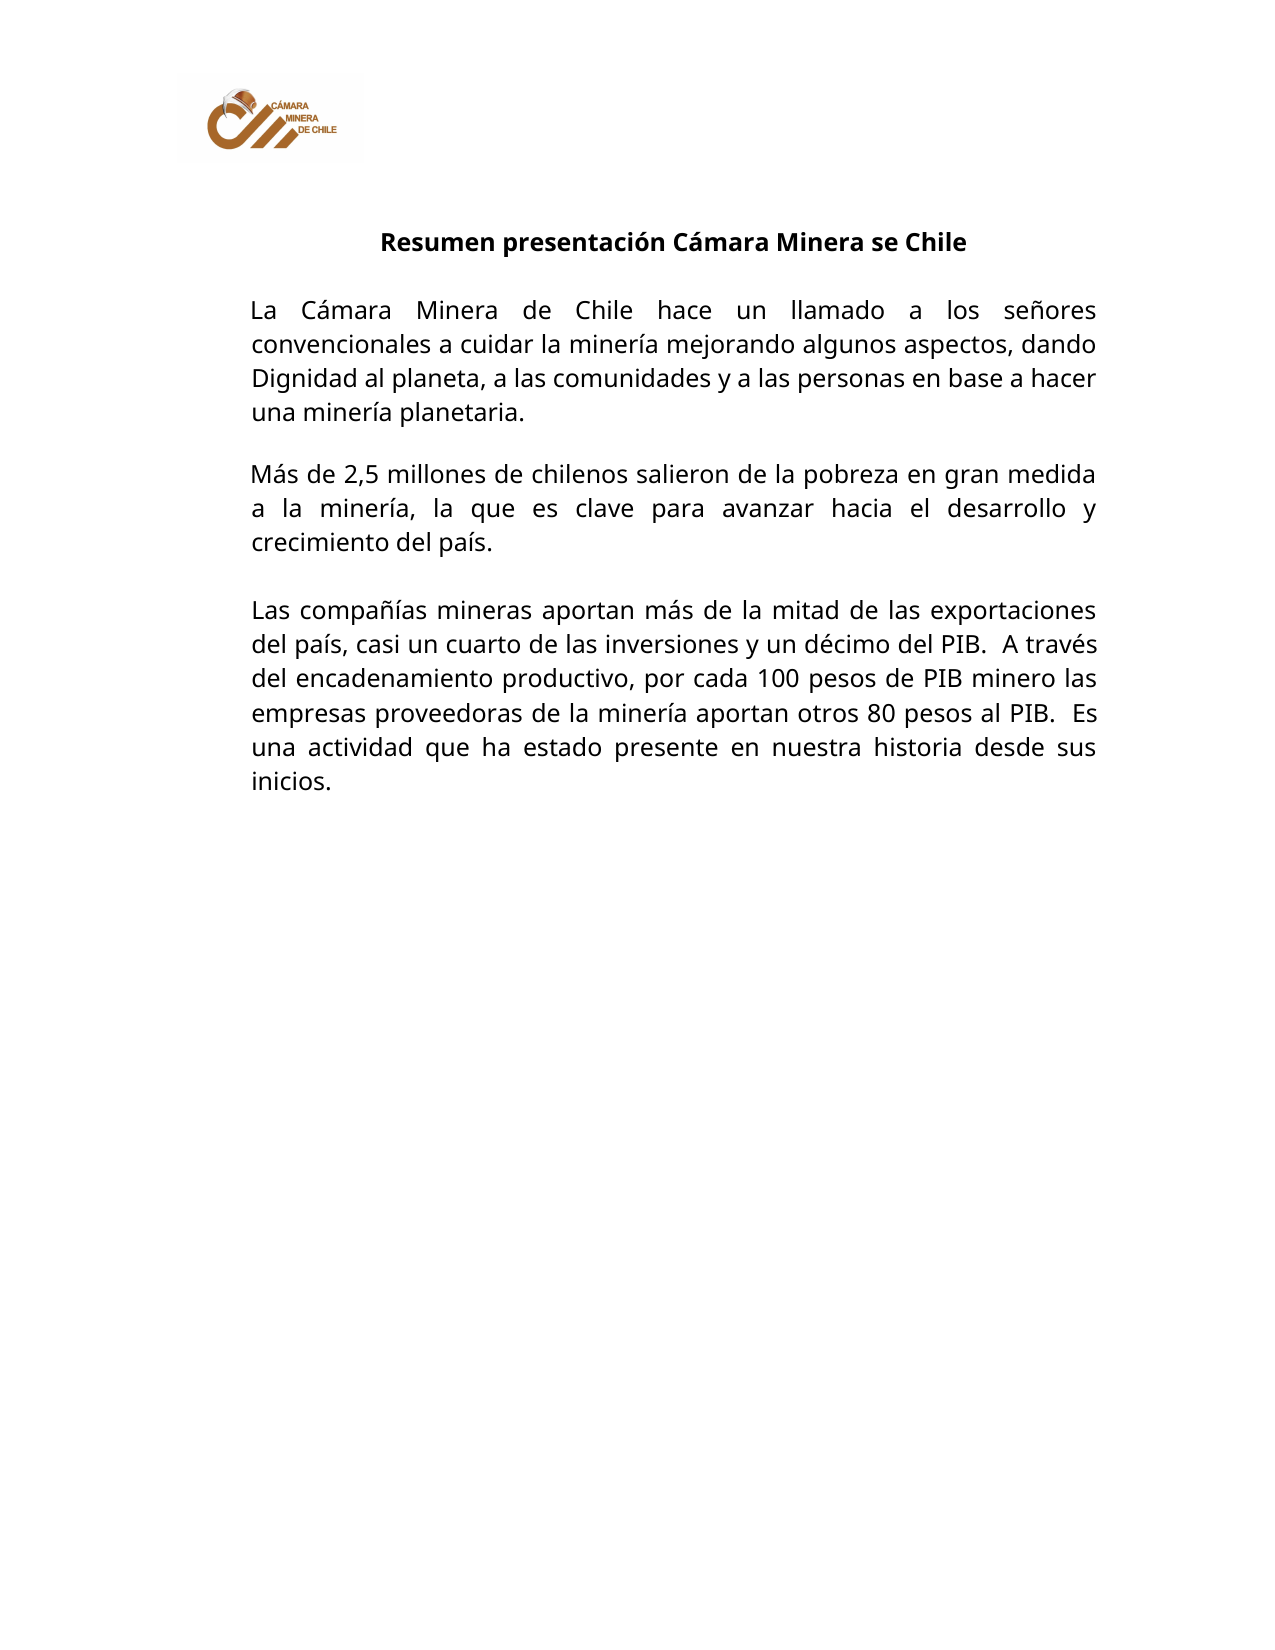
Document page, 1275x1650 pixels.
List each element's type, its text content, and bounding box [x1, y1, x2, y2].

text Las compañías mineras aportan más de la mitad de las exportaciones del país, casi un cuarto de las inversiones y un décimo del PIB. A través del encadenamiento productivo, por cada 100 pesos de PIB minero las empresas proveedoras de la minería aportan otros 80 pesos al PIB. Es una actividad que ha estado presente en nuestra historia desde sus inicios. [250, 559, 1098, 797]
picture [177, 73, 364, 163]
text Resumen presentación Cámara Minera se Chile [250, 224, 1098, 258]
text La Cámara Minera de Chile hace un llamado a los señores convencionales a cuidar la minería mejorando algunos aspectos, dando Dignidad al planeta, a las comunidades y a las personas en base a hacer una minería planetaria. [250, 292, 1098, 429]
text Más de 2,5 millones de chilenos salieron de la pobreza en gran medida a la minería, la que es clave para avanzar hacia el desarrollo y crecimiento del país. [250, 457, 1098, 559]
